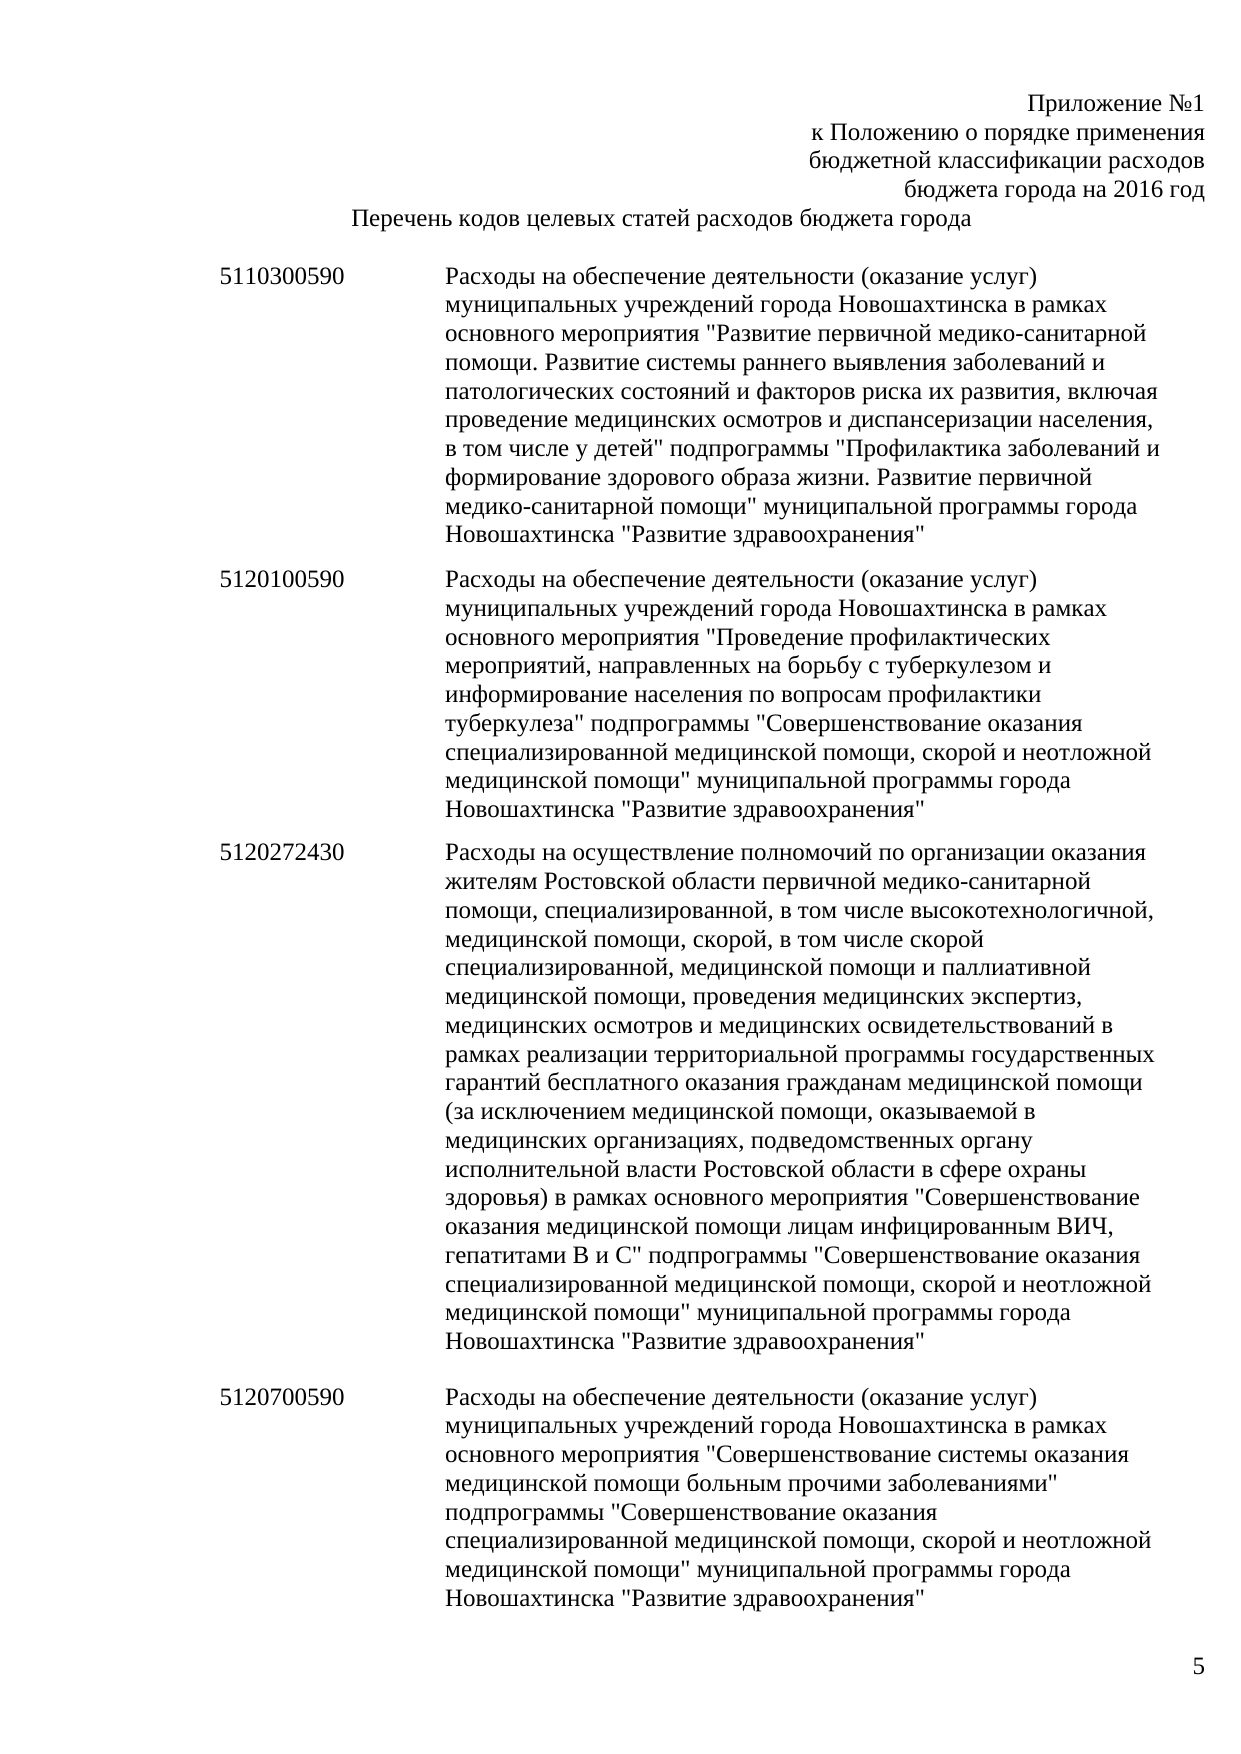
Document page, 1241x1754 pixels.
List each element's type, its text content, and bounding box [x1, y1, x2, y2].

text муниципальных учреждений города Новошахтинска в рамках [118, 593, 1205, 622]
text основного мероприятия "Проведение профилактических [118, 622, 1205, 650]
text (за исключением медицинской помощи, оказываемой в [118, 1096, 1205, 1125]
text Новошахтинска "Развитие здравоохранения" [118, 794, 1205, 823]
text мероприятий, направленных на борьбу с туберкулезом и [118, 650, 1205, 679]
text 5120272430 Расходы на осуществление полномочий по организации оказания [118, 837, 1205, 866]
text медицинских организациях, подведомственных органу [118, 1125, 1205, 1154]
text проведение медицинских осмотров и диспансеризации населения, [118, 404, 1205, 433]
text специализированной, медицинской помощи и паллиативной [118, 952, 1205, 981]
text 5120700590 Расходы на обеспечение деятельности (оказание услуг) [118, 1382, 1205, 1411]
text в том числе у детей" подпрограммы "Профилактика заболеваний и [118, 433, 1205, 462]
text медицинской помощи" муниципальной программы города [118, 1297, 1205, 1326]
text 5110300590 Расходы на обеспечение деятельности (оказание услуг) [118, 261, 1205, 289]
text специализированной медицинской помощи, скорой и неотложной [118, 737, 1205, 765]
text Новошахтинска "Развитие здравоохранения" [118, 1583, 1205, 1612]
text медицинской помощи больным прочими заболеваниями" [118, 1468, 1205, 1497]
text медико-санитарной помощи" муниципальной программы города [118, 491, 1205, 519]
text гепатитами B и C" подпрограммы "Совершенствование оказания [118, 1240, 1205, 1269]
text медицинских осмотров и медицинских освидетельствований в [118, 1010, 1205, 1039]
text формирование здорового образа жизни. Развитие первичной [118, 462, 1205, 491]
text гарантий бесплатного оказания гражданам медицинской помощи [118, 1067, 1205, 1096]
text медицинской помощи" муниципальной программы города [118, 1554, 1205, 1583]
text оказания медицинской помощи лицам инфицированным ВИЧ, [118, 1211, 1205, 1240]
text подпрограммы "Совершенствование оказания [118, 1497, 1205, 1526]
text основного мероприятия "Развитие первичной медико-санитарной [118, 318, 1205, 347]
text основного мероприятия "Совершенствование системы оказания [118, 1439, 1205, 1468]
text Приложение №1 к Положению о порядке применения [118, 88, 1205, 145]
text помощи, специализированной, в том числе высокотехнологичной, [118, 895, 1205, 924]
text муниципальных учреждений города Новошахтинска в рамках [118, 1411, 1205, 1439]
text специализированной медицинской помощи, скорой и неотложной [118, 1269, 1205, 1297]
text 5120100590 Расходы на обеспечение деятельности (оказание услуг) [118, 564, 1205, 593]
text исполнительной власти Ростовской области в сфере охраны [118, 1154, 1205, 1182]
text бюджетной классификации расходов [118, 145, 1205, 174]
text специализированной медицинской помощи, скорой и неотложной [118, 1526, 1205, 1554]
text муниципальных учреждений города Новошахтинска в рамках [118, 289, 1205, 318]
text помощи. Развитие системы раннего выявления заболеваний и [118, 347, 1205, 376]
text бюджета города на 2016 год [118, 174, 1205, 203]
text медицинской помощи, скорой, в том числе скорой [118, 924, 1205, 952]
text медицинской помощи" муниципальной программы города [118, 765, 1205, 794]
text Новошахтинска "Развитие здравоохранения" [118, 1326, 1205, 1355]
text туберкулеза" подпрограммы "Совершенствование оказания [118, 708, 1205, 737]
text информирование населения по вопросам профилактики [118, 679, 1205, 708]
text Новошахтинска "Развитие здравоохранения" [118, 519, 1205, 548]
text патологических состояний и факторов риска их развития, включая [118, 376, 1205, 404]
text медицинской помощи, проведения медицинских экспертиз, [118, 981, 1205, 1010]
text здоровья) в рамках основного мероприятия "Совершенствование [118, 1182, 1205, 1211]
text Перечень кодов целевых статей расходов бюджета города [118, 203, 1205, 232]
text рамках реализации территориальной программы государственных [118, 1039, 1205, 1067]
text жителям Ростовской области первичной медико-санитарной [118, 866, 1205, 895]
